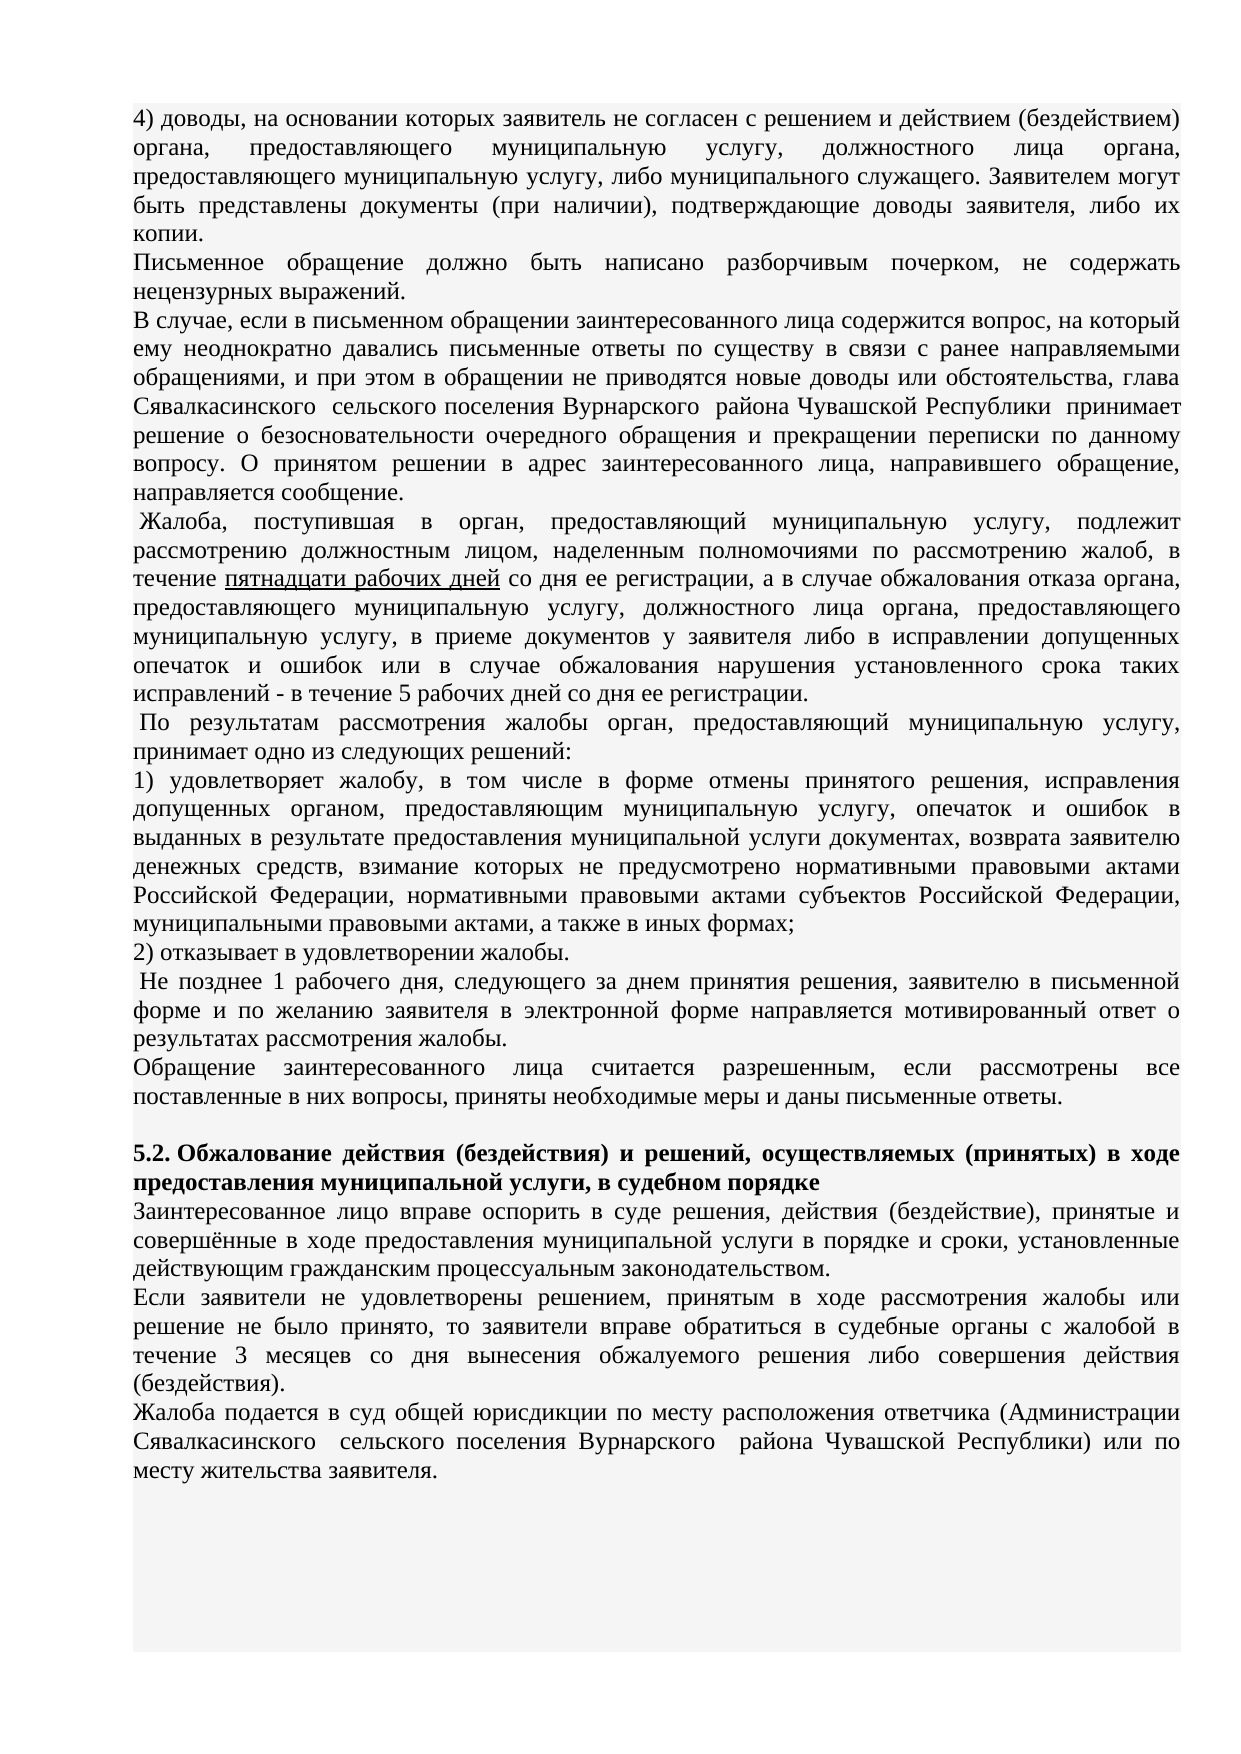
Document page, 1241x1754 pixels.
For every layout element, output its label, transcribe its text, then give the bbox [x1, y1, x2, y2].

text Заинтересованное лицо вправе оспорить в суде решения, действия (бездействие), принятые и совершённые в ходе предоставления муниципальной услуги в порядке и сроки, установленные действующим гражданским процессуальным законодательством. [133, 1196, 1181, 1282]
text Не позднее 1 рабочего дня, следующего за днем принятия решения, заявителю в письменной форме и по желанию заявителя в электронной форме направляется мотивированный ответ о результатах рассмотрения жалобы. [133, 966, 1181, 1052]
text Письменное обращение должно быть написано разборчивым почерком, не содержать нецензурных выражений. [133, 247, 1181, 305]
text 5.2. Обжалование действия (бездействия) и решений, осуществляемых (принятых) в ходе предоставления муниципальной услуги, в судебном порядке [133, 1138, 1181, 1196]
text Жалоба, поступившая в орган, предоставляющий муниципальную услугу, подлежит рассмотрению должностным лицом, наделенным полномочиями по рассмотрению жалоб, в течение пятнадцати рабочих дней со дня ее регистрации, а в случае обжалования отказа органа, предоставляющего муниципальную услугу, должностного лица органа, предоставляющего муниципальную услугу, в приеме документов у заявителя либо в исправлении допущенных опечаток и ошибок или в случае обжалования нарушения установленного срока таких исправлений - в течение 5 рабочих дней со дня ее регистрации. [133, 506, 1181, 707]
text В случае, если в письменном обращении заинтересованного лица содержится вопрос, на который ему неоднократно давались письменные ответы по существу в связи с ранее направляемыми обращениями, и при этом в обращении не приводятся новые доводы или обстоятельства, глава Сявалкасинского сельского поселения Вурнарского района Чувашской Республики принимает решение о безосновательности очередного обращения и прекращении переписки по данному вопросу. О принятом решении в адрес заинтересованного лица, направившего обращение, направляется сообщение. [133, 305, 1181, 506]
text Обращение заинтересованного лица считается разрешенным, если рассмотрены все поставленные в них вопросы, приняты необходимые меры и даны письменные ответы. [133, 1052, 1181, 1110]
text 4) доводы, на основании которых заявитель не согласен с решением и действием (бездействием) органа, предоставляющего муниципальную услугу, должностного лица органа, предоставляющего муниципальную услугу, либо муниципального служащего. Заявителем могут быть представлены документы (при наличии), подтверждающие доводы заявителя, либо их копии. [133, 103, 1181, 247]
text По результатам рассмотрения жалобы орган, предоставляющий муниципальную услугу, принимает одно из следующих решений: [133, 707, 1181, 765]
text Если заявители не удовлетворены решением, принятым в ходе рассмотрения жалобы или решение не было принято, то заявители вправе обратиться в судебные органы с жалобой в течение 3 месяцев со дня вынесения обжалуемого решения либо совершения действия (бездействия). [133, 1282, 1181, 1397]
text 1) удовлетворяет жалобу, в том числе в форме отмены принятого решения, исправления допущенных органом, предоставляющим муниципальную услугу, опечаток и ошибок в выданных в результате предоставления муниципальной услуги документах, возврата заявителю денежных средств, взимание которых не предусмотрено нормативными правовыми актами Российской Федерации, нормативными правовыми актами субъектов Российской Федерации, муниципальными правовыми актами, а также в иных формах; [133, 765, 1181, 937]
text 2) отказывает в удовлетворении жалобы. [133, 937, 1181, 966]
text Жалоба подается в суд общей юрисдикции по месту расположения ответчика (Администрации Сявалкасинского сельского поселения Вурнарского района Чувашской Республики) или по месту жительства заявителя. [133, 1397, 1181, 1483]
